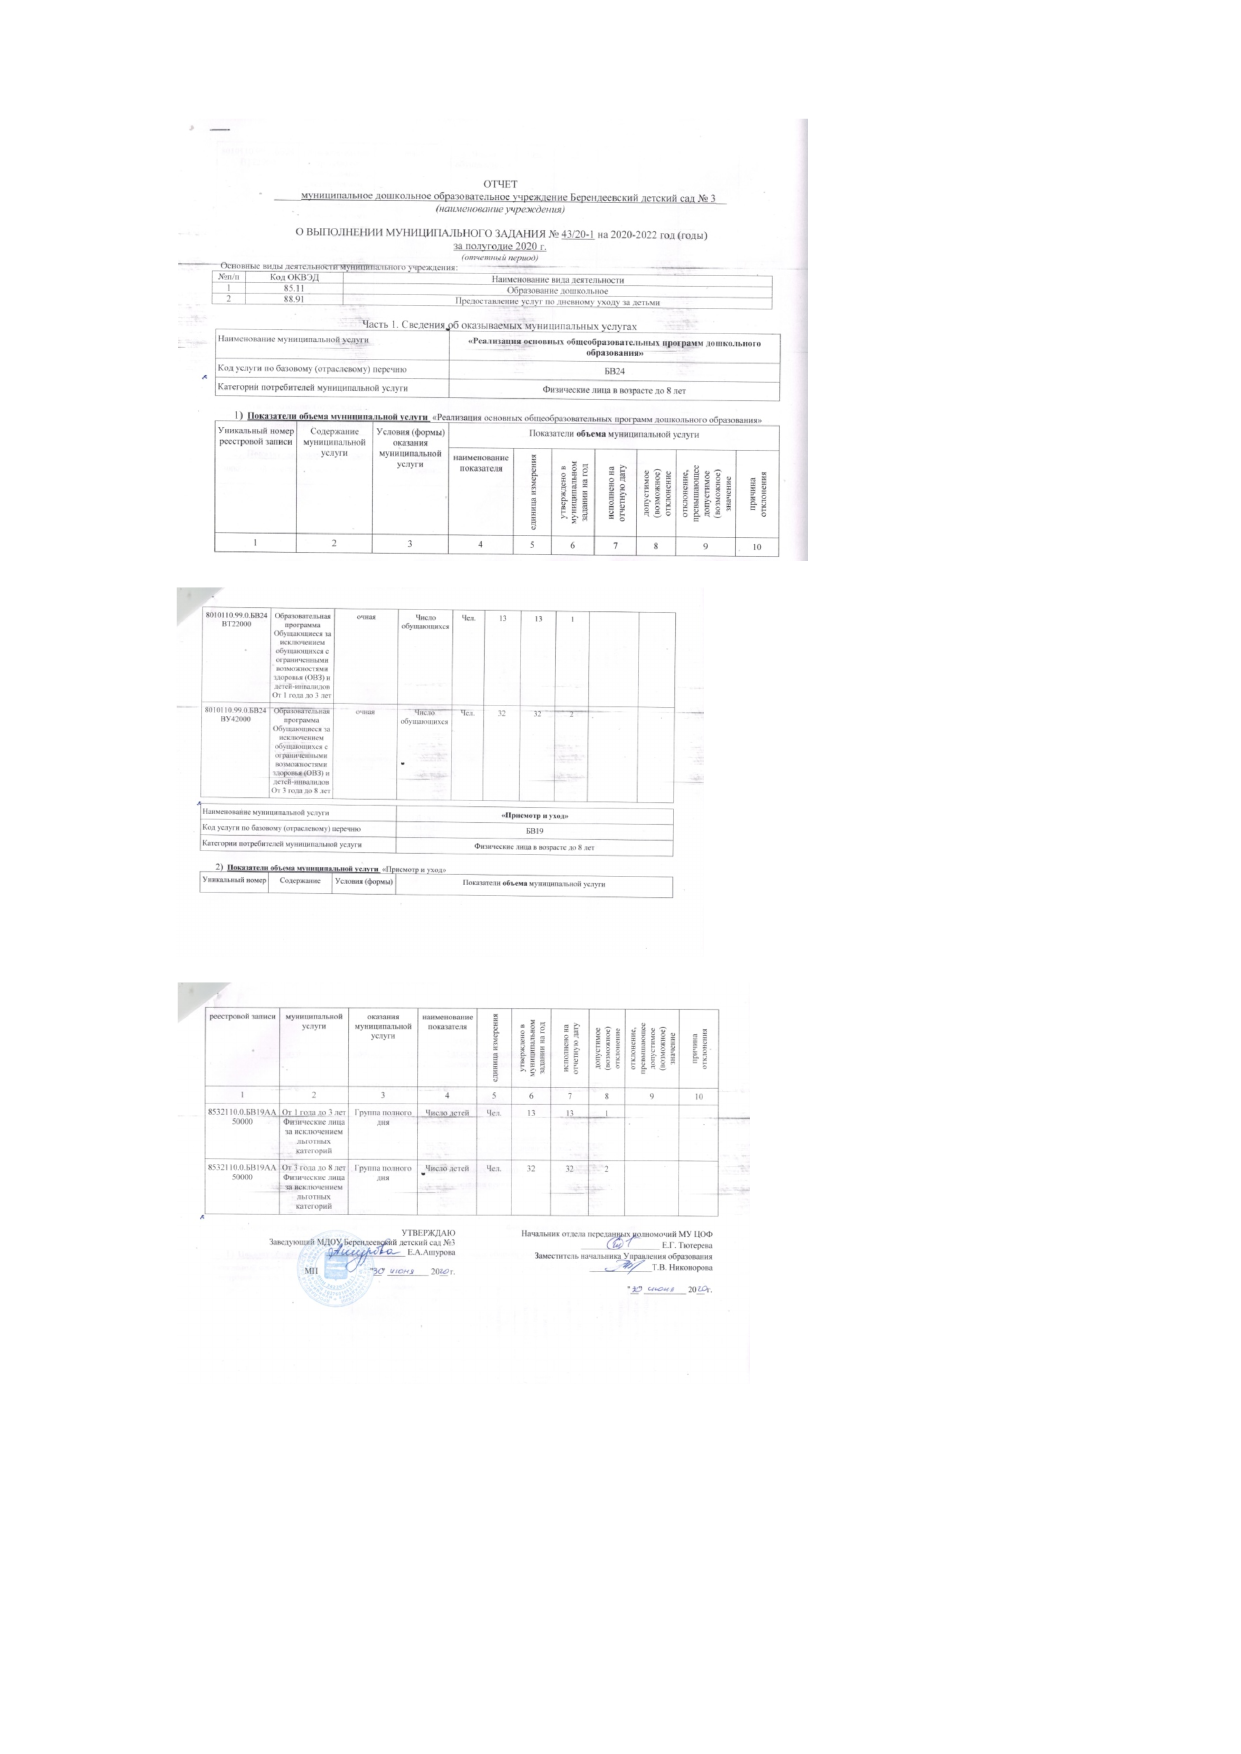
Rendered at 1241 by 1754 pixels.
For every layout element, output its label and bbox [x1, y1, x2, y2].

picture [178, 119, 808, 561]
picture [178, 983, 750, 1384]
picture [177, 588, 704, 957]
